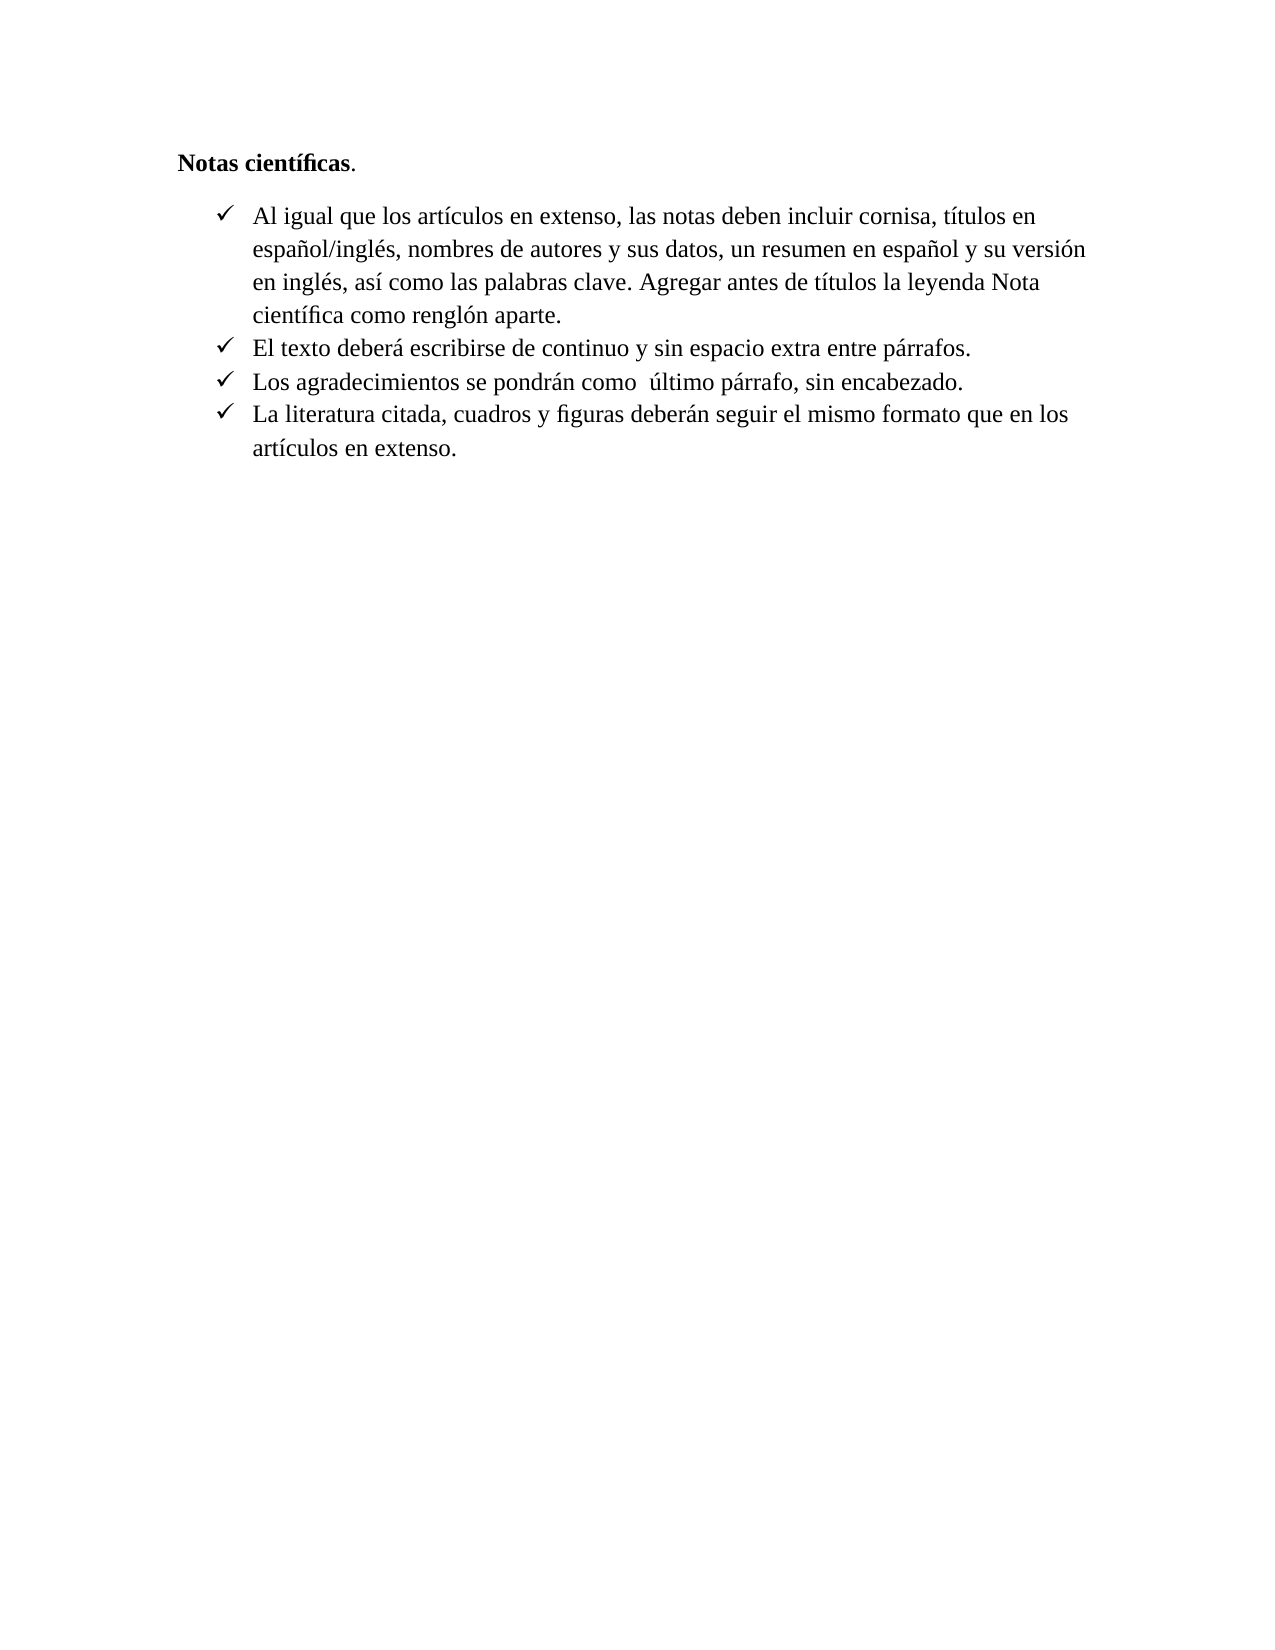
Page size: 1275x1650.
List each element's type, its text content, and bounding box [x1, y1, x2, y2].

text Notas cientíﬁcas. [177, 148, 1098, 176]
list Al igual que los artículos en extenso, las notas deben incluir cornisa, títulos en español/inglés, nombres de autores y sus datos, un resumen en español y su versión en inglés, así como las palabras clave. Agregar antes de títulos la leyenda Nota cientíﬁca como renglón aparte. [215, 201, 1098, 329]
list Los agradecimientos se pondrán como último párrafo, sin encabezado. [215, 367, 1098, 395]
list El texto deberá escribirse de continuo y sin espacio extra entre párrafos. [215, 333, 1098, 362]
list La literatura citada, cuadros y ﬁguras deberán seguir el mismo formato que en los artículos en extenso. [215, 399, 1098, 461]
